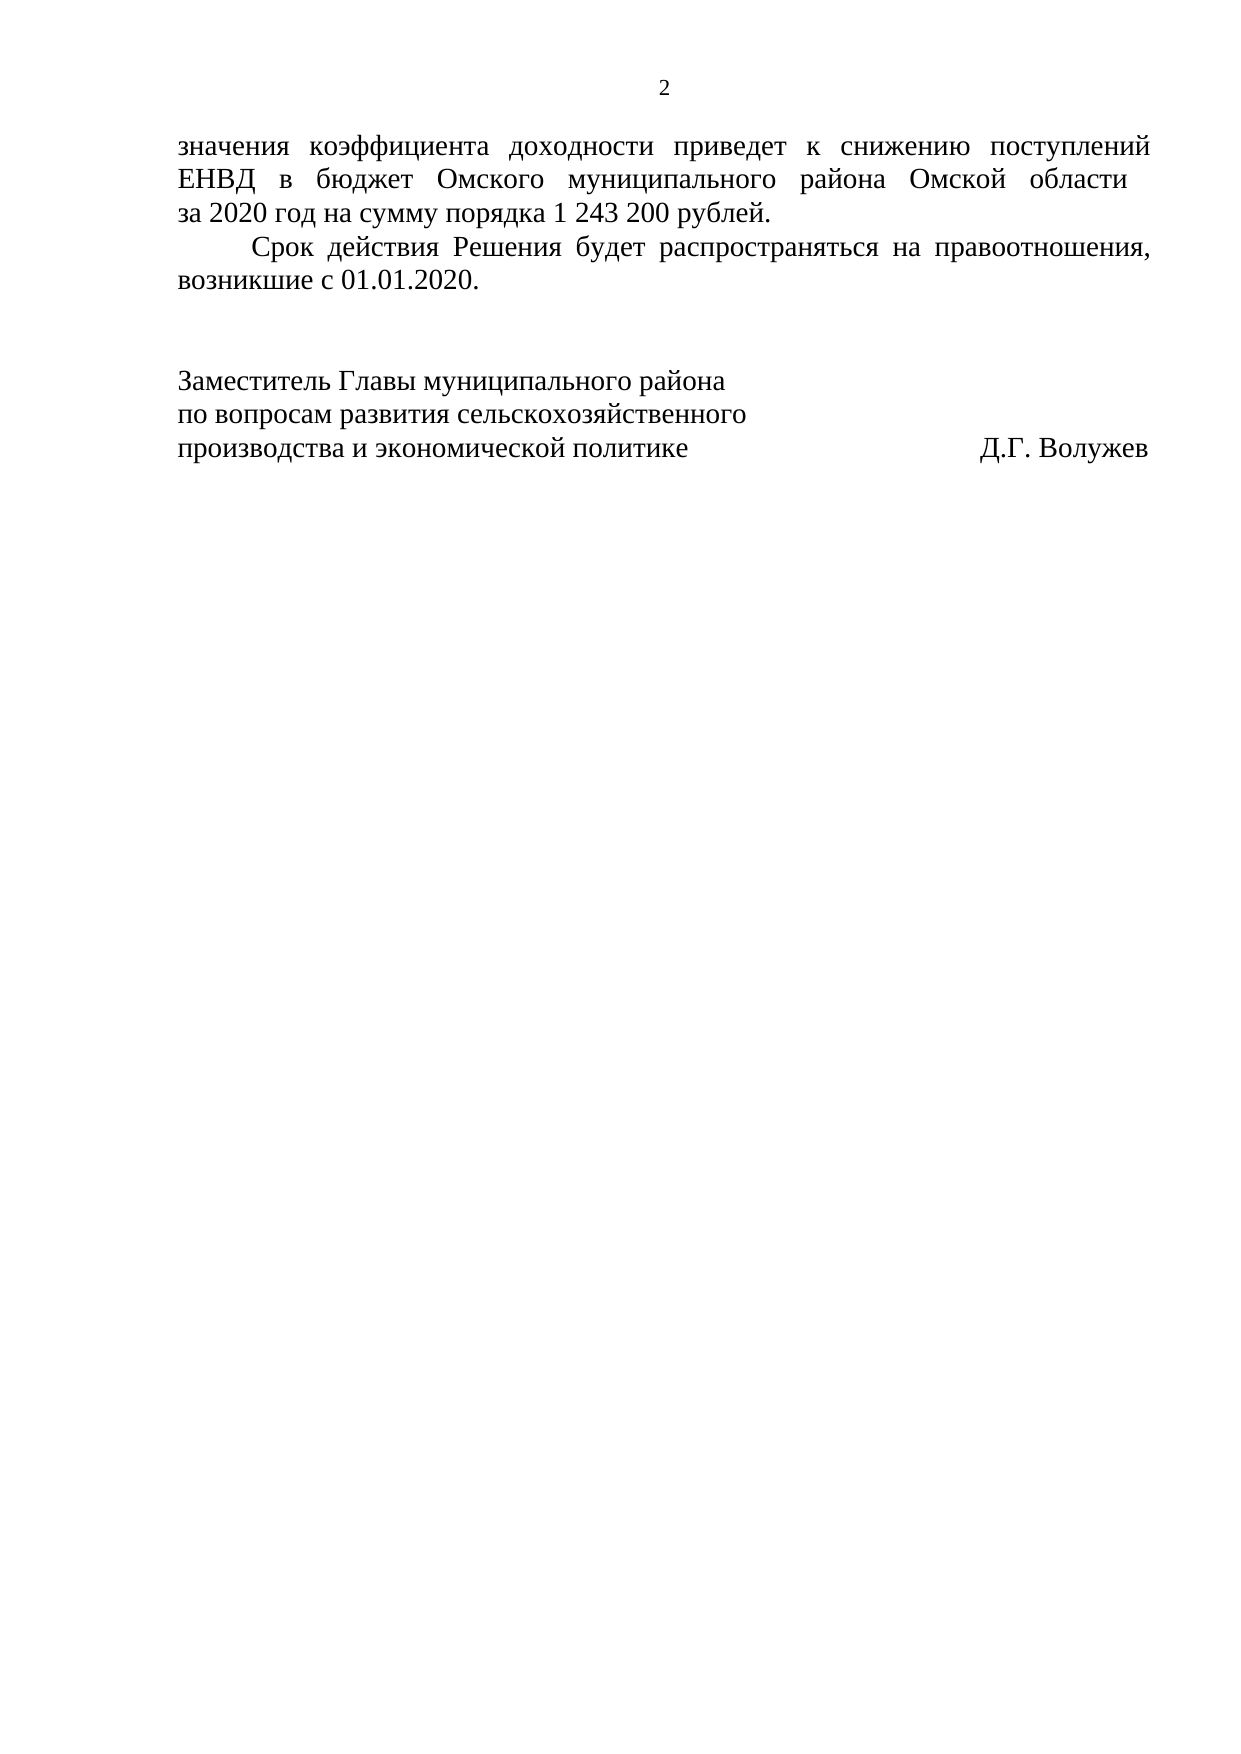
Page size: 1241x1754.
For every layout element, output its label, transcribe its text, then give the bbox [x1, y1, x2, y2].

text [177, 128, 1152, 229]
text Заместитель Главы муниципального района [177, 363, 1152, 396]
text производства и экономической политике Д.Г. Волужев [177, 430, 1152, 463]
text по вопросам развития сельскохозяйственного [177, 396, 1152, 430]
text Срок действия Решения будет распространяться на правоотношения, возникшие с 01.01.2020. [177, 229, 1152, 296]
